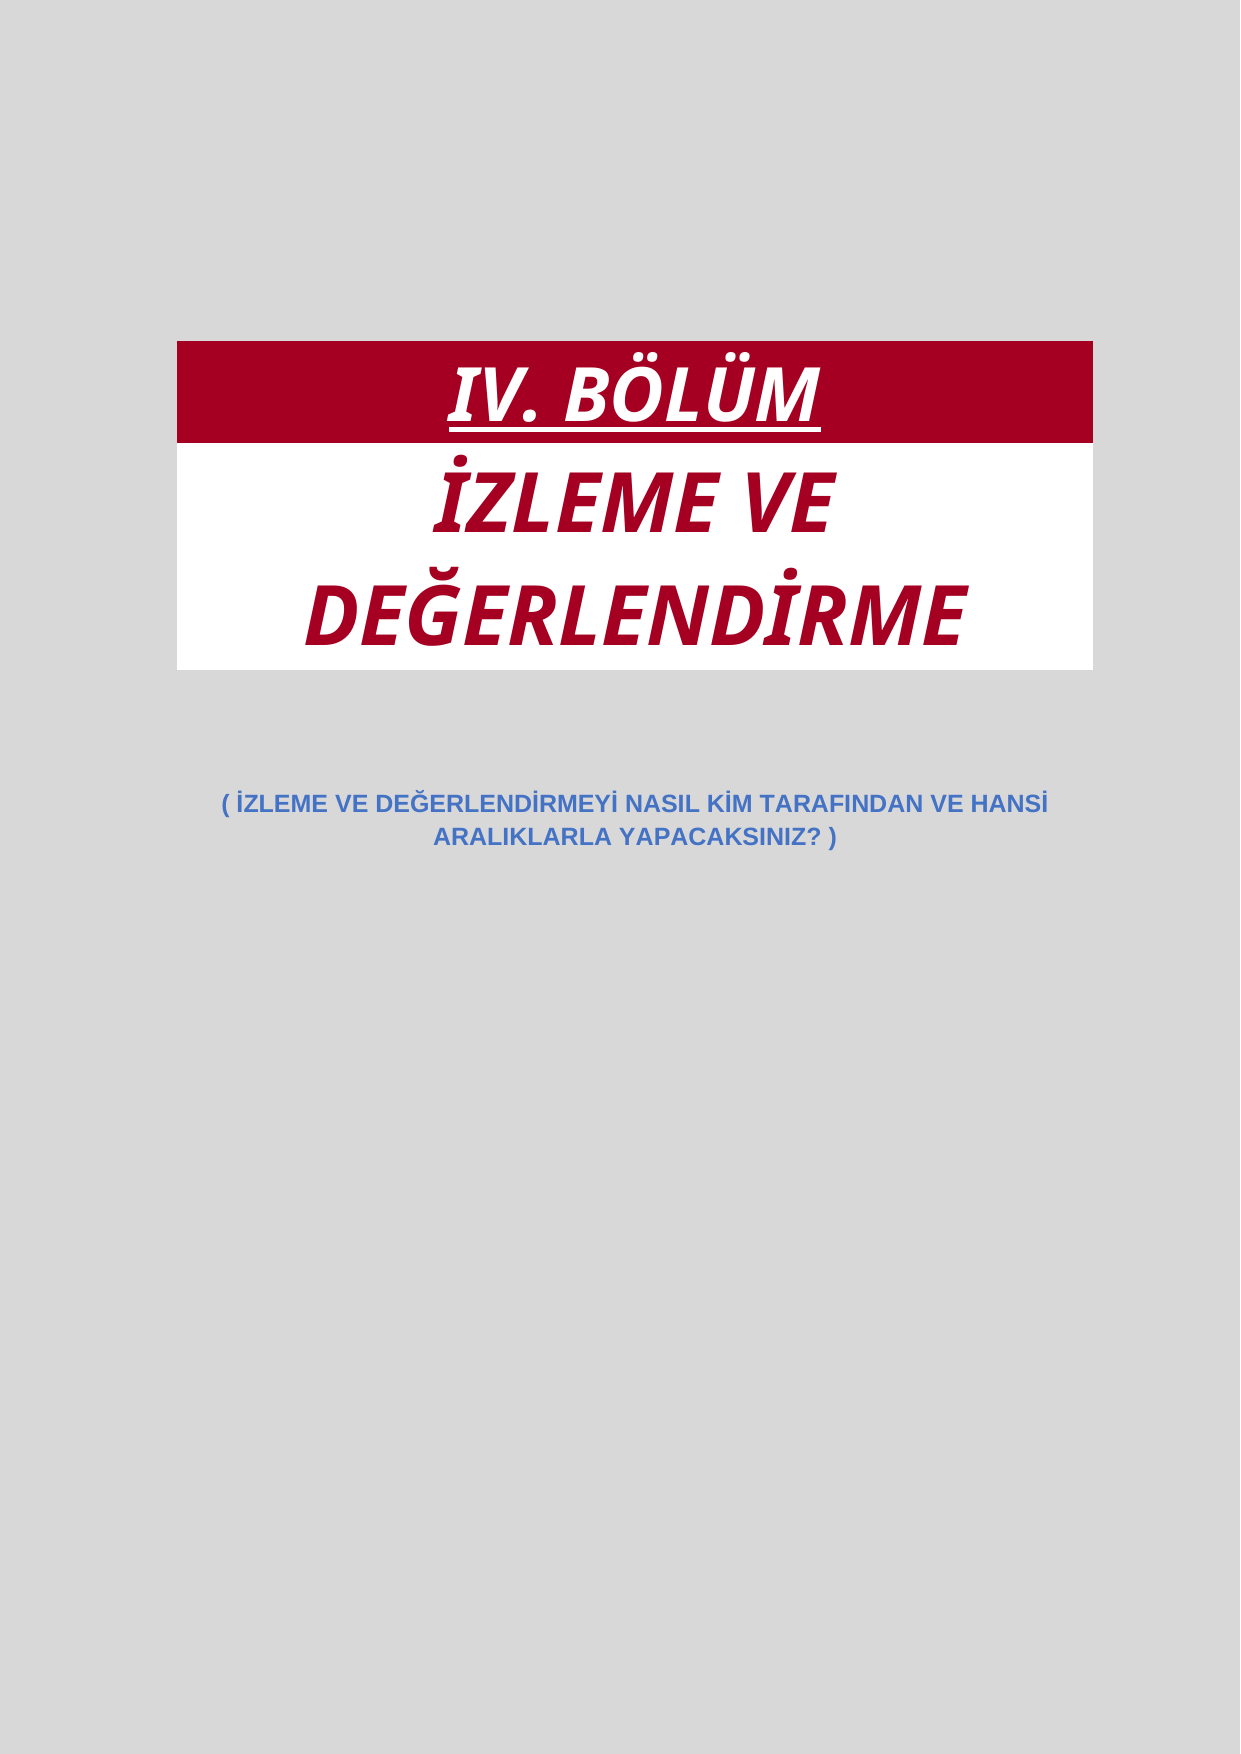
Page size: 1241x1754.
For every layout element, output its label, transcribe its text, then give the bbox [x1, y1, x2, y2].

text ( İZLEME VE DEĞERLENDİRMEYİ NASIL KİM TARAFINDAN VE HANSİ ARALIKLARLA YAPACAKSINIZ? ) [177, 789, 1093, 851]
text İZLEME VE DEĞERLENDİRME [177, 443, 1093, 670]
text IV. BÖLÜM [177, 341, 1093, 443]
